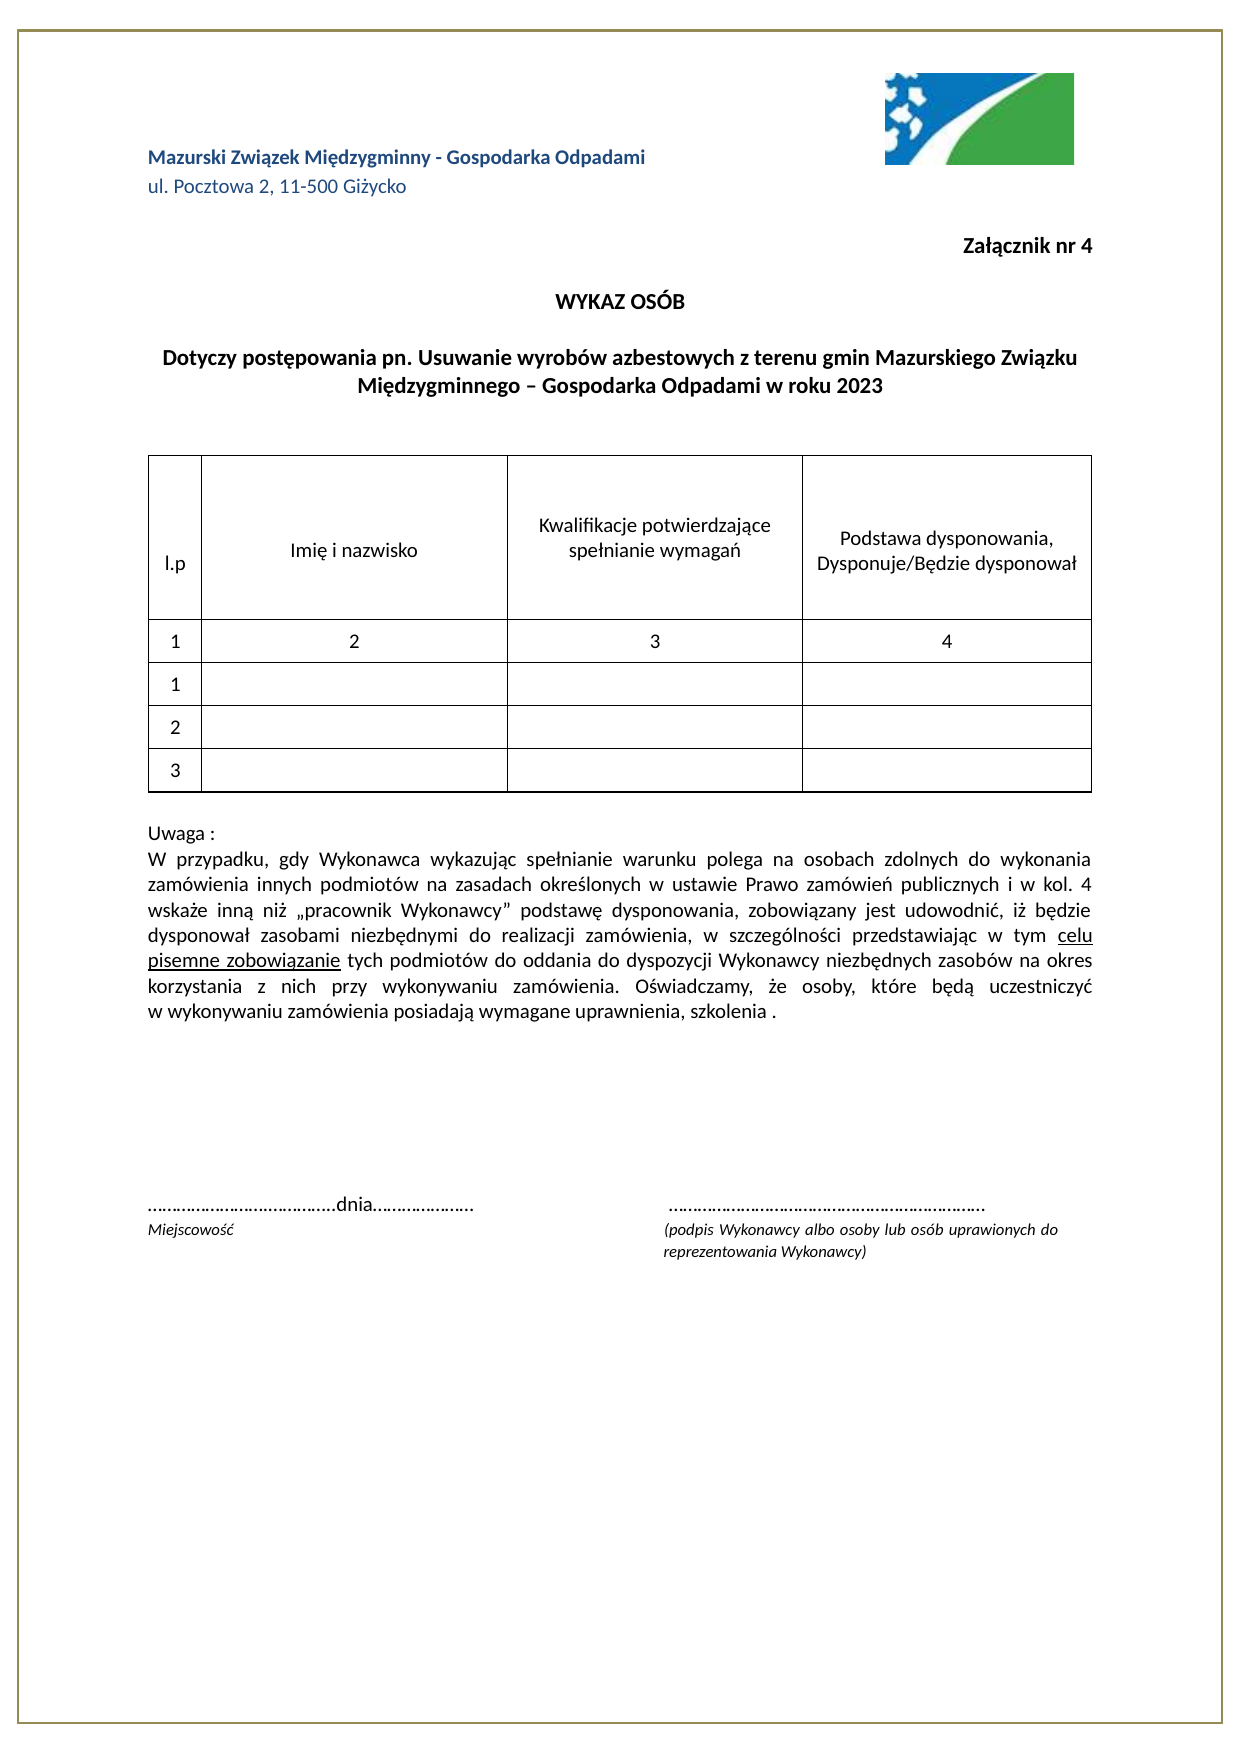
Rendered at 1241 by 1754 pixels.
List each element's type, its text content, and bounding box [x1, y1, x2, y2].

table_cell [508, 706, 802, 748]
table_header Imię i nazwisko [202, 456, 507, 619]
table_cell [202, 663, 507, 705]
table_cell 4 [803, 620, 1091, 662]
table_cell 1 [149, 620, 201, 662]
table_cell 1 [149, 663, 201, 705]
text Załącznik nr 4 [148, 231, 1093, 259]
text …………………….…………..dnia………………… ………………………………………………………… [148, 1192, 1059, 1217]
table_cell [803, 706, 1091, 748]
text WYKAZ OSÓB [148, 287, 1093, 315]
table_cell [508, 749, 802, 791]
picture [885, 73, 1075, 165]
text Dotyczy postępowania pn. Usuwanie wyrobów azbestowych z terenu gmin Mazurskiego Związku Międzygminnego – Gospodarka Odpadami w roku 2023 [148, 343, 1093, 399]
table_cell 3 [149, 749, 201, 791]
table_cell 2 [149, 706, 201, 748]
table_cell [202, 749, 507, 791]
table_cell 2 [202, 620, 507, 662]
table_cell [508, 663, 802, 705]
table_cell [803, 749, 1091, 791]
text Miejscowość (podpis Wykonawcy albo osoby lub osób uprawionych do reprezentowania Wykonawcy) [148, 1219, 1059, 1261]
table_cell 3 [508, 620, 802, 662]
table_cell [202, 706, 507, 748]
table_header Podstawa dysponowania, Dysponuje/Będzie dysponował [803, 456, 1091, 619]
text W przypadku, gdy Wykonawca wykazując spełnianie warunku polega na osobach zdolnych do wykonania zamówienia innych podmiotów na zasadach określonych w ustawie Prawo zamówień publicznych i w kol. 4 wskaże inną niż „pracownik Wykonawcy” podstawę dysponowania, zobowiązany jest udowodnić, iż będzie dysponował zasobami niezbędnymi do realizacji zamówienia, w szczególności przedstawiając w tym celu pisemne zobowiązanie tych podmiotów do oddania do dyspozycji Wykonawcy niezbędnych zasobów na okres korzystania z nich przy wykonywaniu zamówienia. Oświadczamy, że osoby, które będą uczestniczyć w wykonywaniu zamówienia posiadają wymagane uprawnienia, szkolenia . [148, 846, 1093, 1024]
table_cell [803, 663, 1091, 705]
table_header Kwalifikacje potwierdzające spełnianie wymagań [508, 456, 802, 619]
text Uwaga : [148, 821, 1093, 846]
table_header l.p [149, 456, 201, 619]
